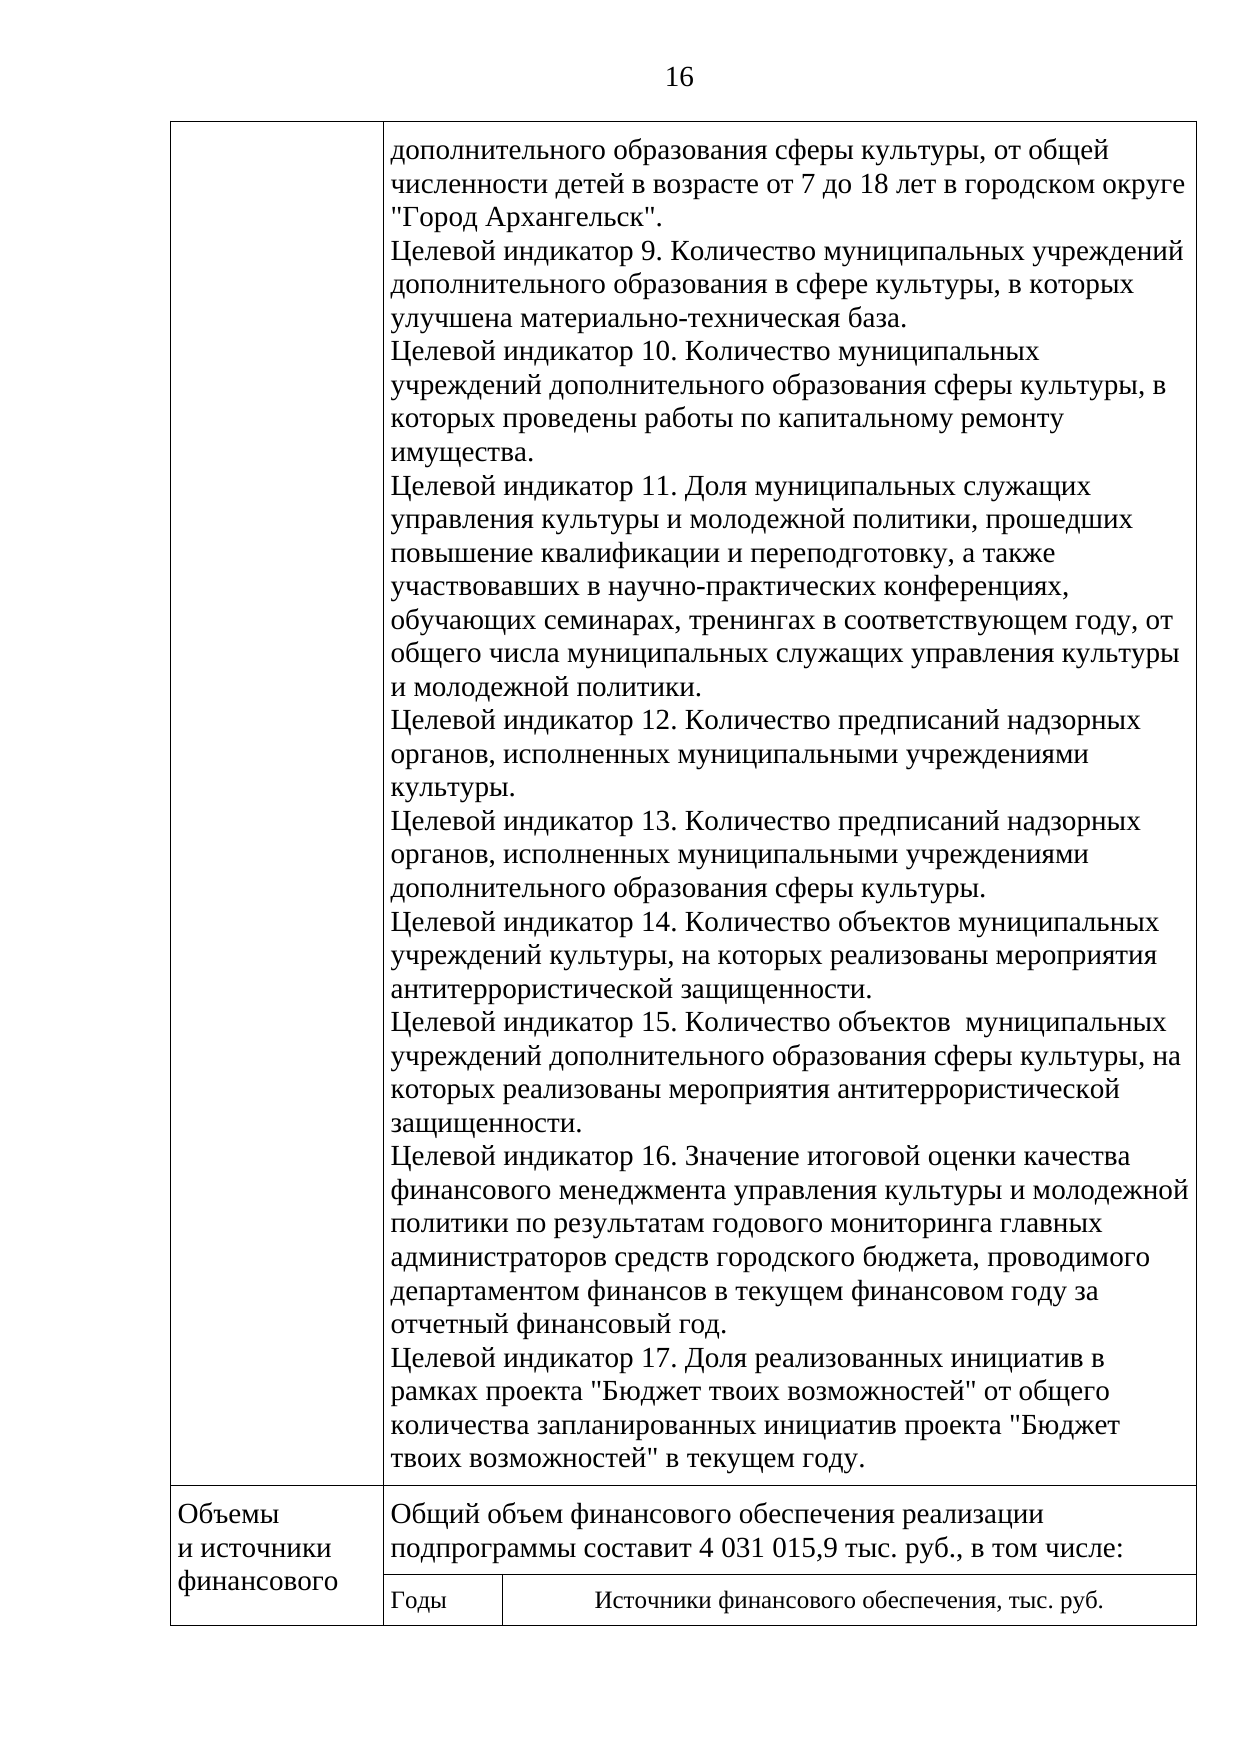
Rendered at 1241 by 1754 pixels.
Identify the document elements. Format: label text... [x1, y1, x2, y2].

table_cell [384, 1575, 502, 1625]
table_cell Общий объем финансового обеспечения реализации подпрограммы составит 4 031 015,9 тыс. руб., в том числе: [384, 1486, 1196, 1574]
table_cell Источники финансового обеспечения, тыс. руб. [503, 1575, 1196, 1625]
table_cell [171, 122, 383, 1484]
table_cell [384, 122, 1196, 1484]
table_cell Объемы и источники финансового обеспечения реализации подпрограммы [171, 1486, 383, 1625]
